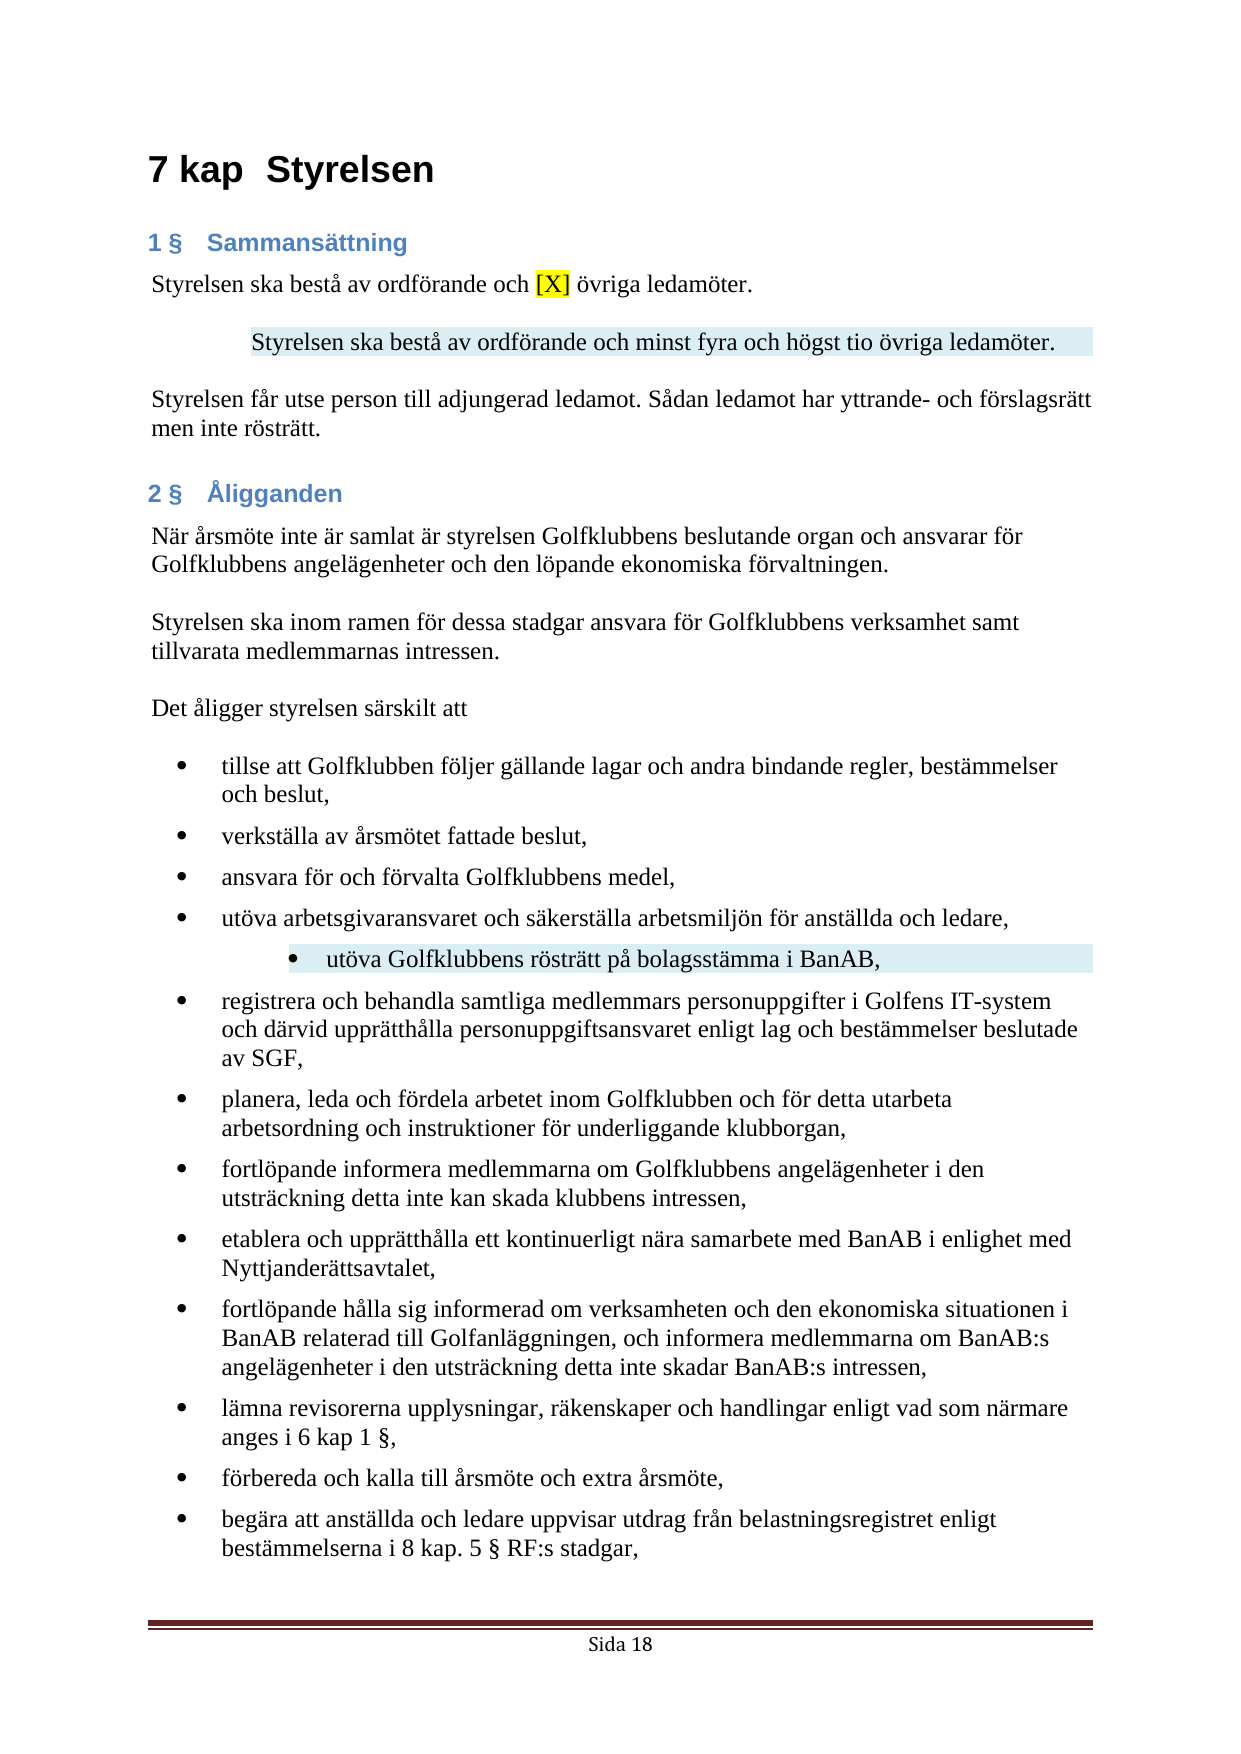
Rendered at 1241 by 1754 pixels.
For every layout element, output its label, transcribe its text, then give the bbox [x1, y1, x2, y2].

list etablera och upprätthålla ett kontinuerligt nära samarbete med BanAB i enlighet med Nyttjanderättsavtalet, [177, 1224, 1093, 1282]
text Åligganden [148, 479, 1093, 508]
list begära att anställda och ledare uppvisar utdrag från belastningsregistret enligt bestämmelserna i 8 kap. 5 § RF:s stadgar, [177, 1504, 1093, 1562]
list tillse att Golfklubben följer gällande lagar och andra bindande regler, bestämmelser och beslut, [177, 751, 1093, 808]
text Styrelsen ska bestå av ordförande och [X] övriga ledamöter. [151, 269, 1093, 298]
text Styrelsen [148, 148, 1093, 191]
list fortlöpande informera medlemmarna om Golfklubbens angelägenheter i den utsträckning detta inte kan skada klubbens intressen, [177, 1154, 1093, 1212]
list utöva arbetsgivaransvaret och säkerställa arbetsmiljön för anställda och ledare, [177, 903, 1093, 932]
text Styrelsen ska bestå av ordförande och minst fyra och högst tio övriga ledamöter. [251, 327, 1093, 356]
text Det åligger styrelsen särskilt att [151, 693, 1093, 751]
list lämna revisorerna upplysningar, räkenskaper och handlingar enligt vad som närmare anges i 6 kap 1 §, [177, 1393, 1093, 1451]
text När årsmöte inte är samlat är styrelsen Golfklubbens beslutande organ och ansvarar för Golfklubbens angelägenheter och den löpande ekonomiska förvaltningen. [151, 521, 1093, 578]
list förbereda och kalla till årsmöte och extra årsmöte, [177, 1463, 1093, 1492]
text Styrelsen får utse person till adjungerad ledamot. Sådan ledamot har yttrande- och förslagsrätt men inte rösträtt. [151, 384, 1093, 442]
text Styrelsen ska inom ramen för dessa stadgar ansvara för Golfklubbens verksamhet samt tillvarata medlemmarnas intressen. [151, 607, 1093, 664]
list Sammansättning [148, 228, 1093, 257]
list verkställa av årsmötet fattade beslut, [177, 821, 1093, 849]
list utöva Golfklubbens rösträtt på bolagsstämma i BanAB, [289, 944, 1093, 973]
list registrera och behandla samtliga medlemmars personuppgifter i Golfens IT-system och därvid upprätthålla personuppgiftsansvaret enligt lag och bestämmelser beslutade av SGF, [177, 986, 1093, 1072]
list planera, leda och fördela arbetet inom Golfklubben och för detta utarbeta arbetsordning och instruktioner för underliggande klubborgan, [177, 1084, 1093, 1142]
list fortlöpande hålla sig informerad om verksamheten och den ekonomiska situationen i BanAB relaterad till Golfanläggningen, och informera medlemmarna om BanAB:s angelägenheter i den utsträckning detta inte skadar BanAB:s intressen, [177, 1294, 1093, 1381]
list ansvara för och förvalta Golfklubbens medel, [177, 862, 1093, 891]
